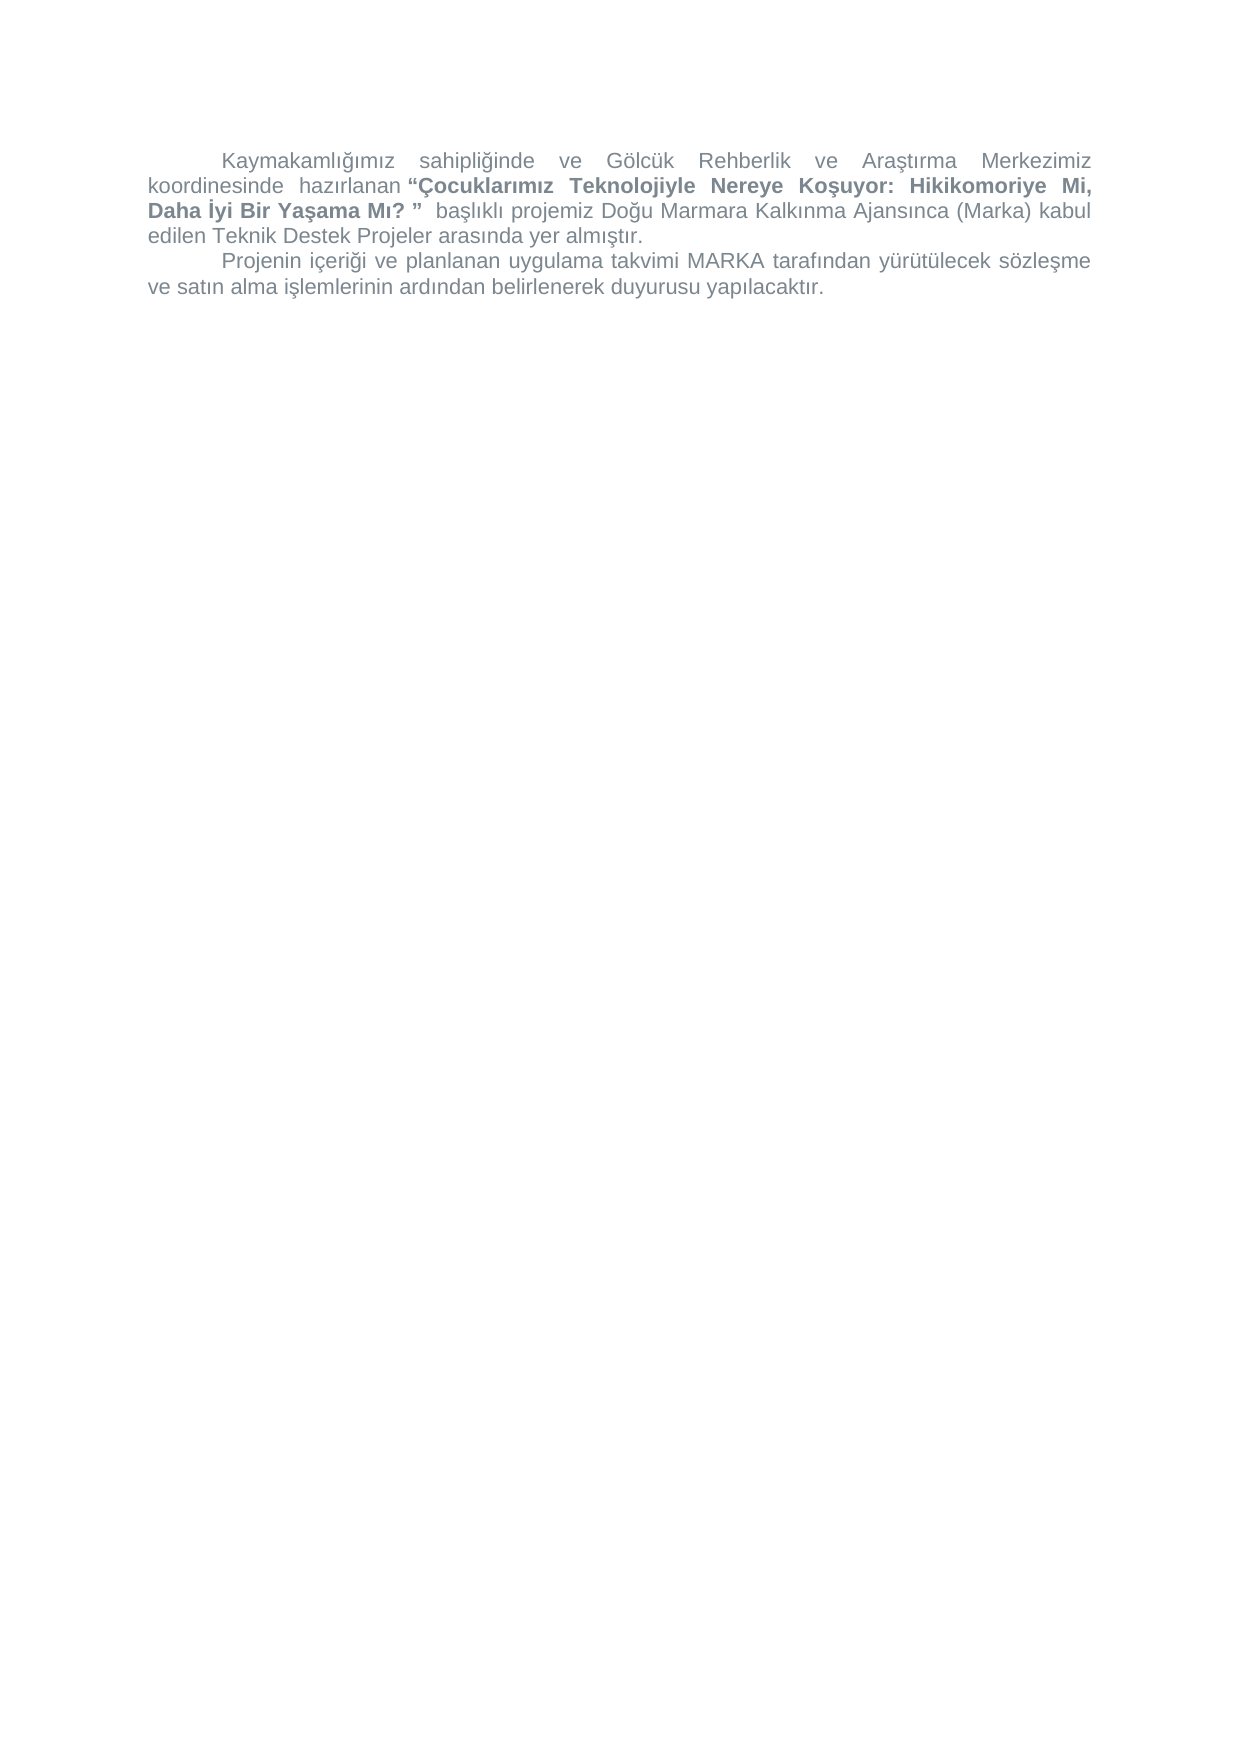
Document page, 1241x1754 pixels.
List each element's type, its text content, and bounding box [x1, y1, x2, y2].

text Projenin içeriği ve planlanan uygulama takvimi MARKA tarafından yürütülecek sözleşme ve satın alma işlemlerinin ardından belirlenerek duyurusu yapılacaktır. [148, 248, 1093, 299]
text Kaymakamlığımız sahipliğinde ve Gölcük Rehberlik ve Araştırma Merkezimiz koordinesinde hazırlanan “Çocuklarımız Teknolojiyle Nereye Koşuyor: Hikikomoriye Mi, Daha İyi Bir Yaşama Mı? ” başlıklı projemiz Doğu Marmara Kalkınma Ajansınca (Marka) kabul edilen Teknik Destek Projeler arasında yer almıştır. [148, 148, 1093, 248]
